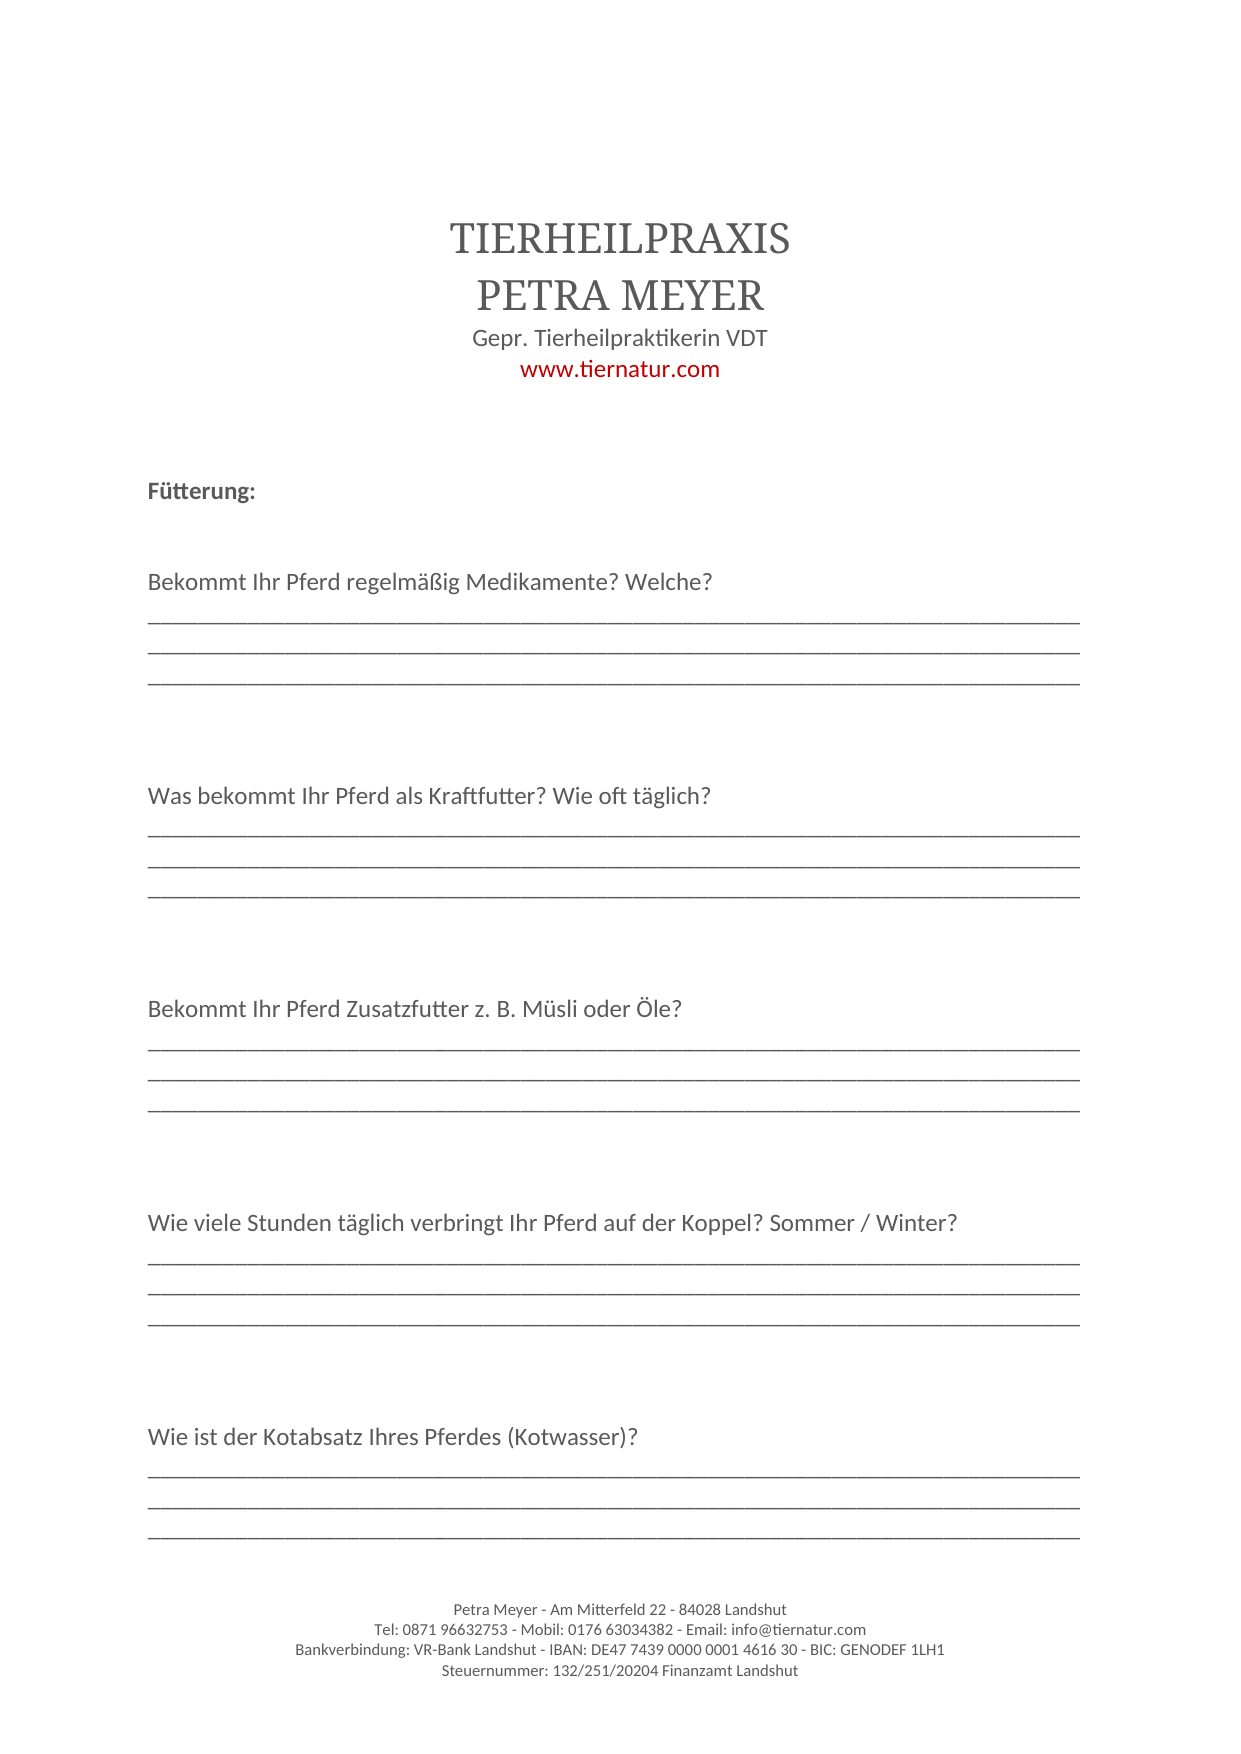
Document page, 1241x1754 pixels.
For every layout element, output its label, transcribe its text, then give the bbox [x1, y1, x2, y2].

text Was bekommt Ihr Pferd als Kraftfutter? Wie oft täglich? [148, 780, 1093, 811]
text ___________________________________________________________________________ [148, 1085, 1093, 1116]
text www.tiernatur.com [148, 353, 1093, 383]
text Bekommt Ihr Pferd Zusatzfutter z. B. Müsli oder Öle? [148, 994, 1093, 1024]
text ___________________________________________________________________________ [148, 841, 1093, 872]
text ___________________________________________________________________________ [148, 627, 1093, 658]
text Petra Meyer [148, 265, 1093, 322]
text ___________________________________________________________________________ [148, 1299, 1093, 1329]
text Fütterung: [148, 475, 1093, 505]
text Wie ist der Kotabsatz Ihres Pferdes (Kotwasser)? [148, 1421, 1093, 1451]
text Wie viele Stunden täglich verbringt Ihr Pferd auf der Koppel? Sommer / Winter? [148, 1207, 1093, 1238]
text ___________________________________________________________________________ [148, 811, 1093, 841]
text ______________________________________________________________________________________________________________________________________________________ [148, 1238, 1093, 1299]
text ______________________________________________________________________________________________________________________________________________________ [148, 1024, 1093, 1085]
text ___________________________________________________________________________ [148, 597, 1093, 627]
text Bekommt Ihr Pferd regelmäßig Medikamente? Welche? [148, 566, 1093, 597]
text Tierheilpraxis [148, 209, 1093, 265]
text ___________________________________________________________________________ [148, 872, 1093, 902]
text ___________________________________________________________________________ [148, 658, 1093, 688]
text Gepr. Tierheilpraktikerin VDT [148, 322, 1093, 353]
text _________________________________________________________________________________________________________________________________________________________________________________________________________________________________ [148, 1451, 1093, 1543]
